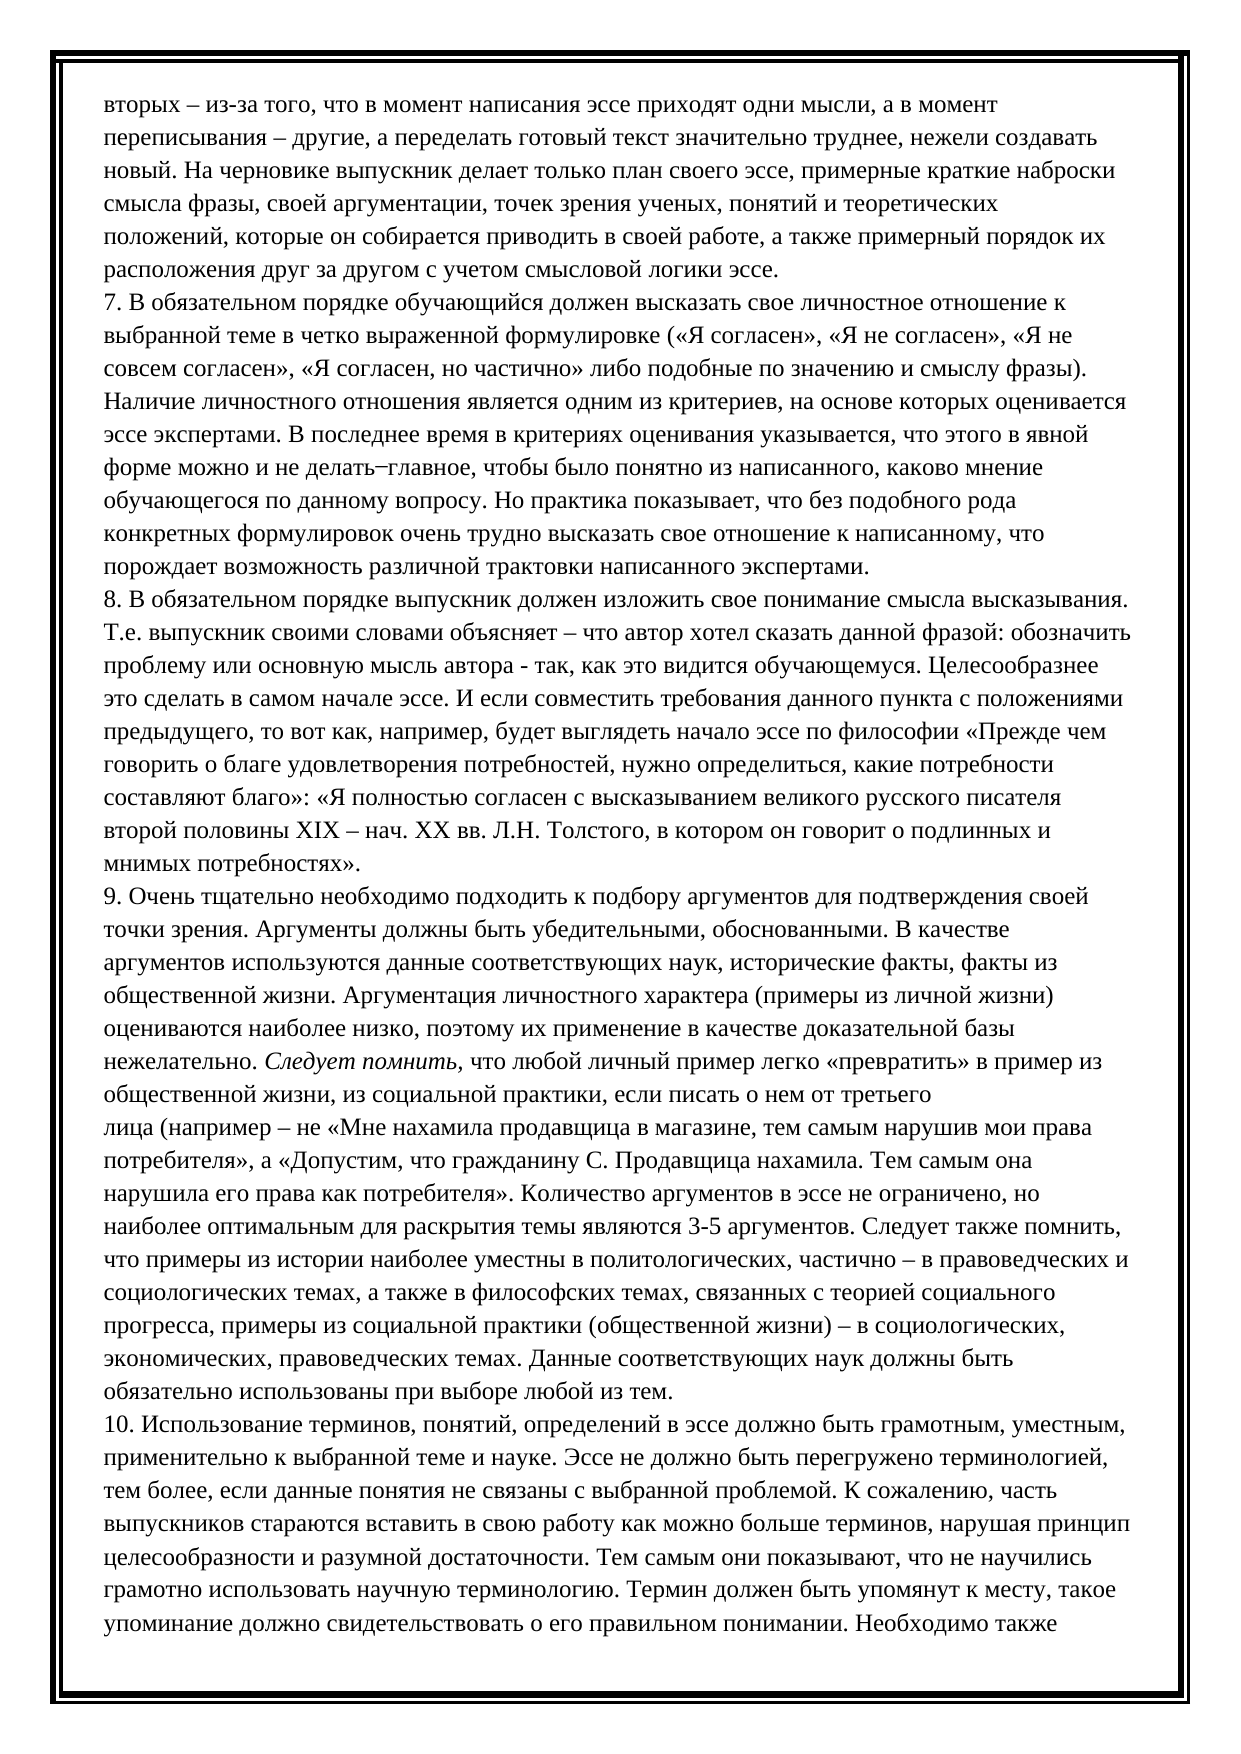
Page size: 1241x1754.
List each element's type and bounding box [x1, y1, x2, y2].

text [103, 89, 1137, 1636]
